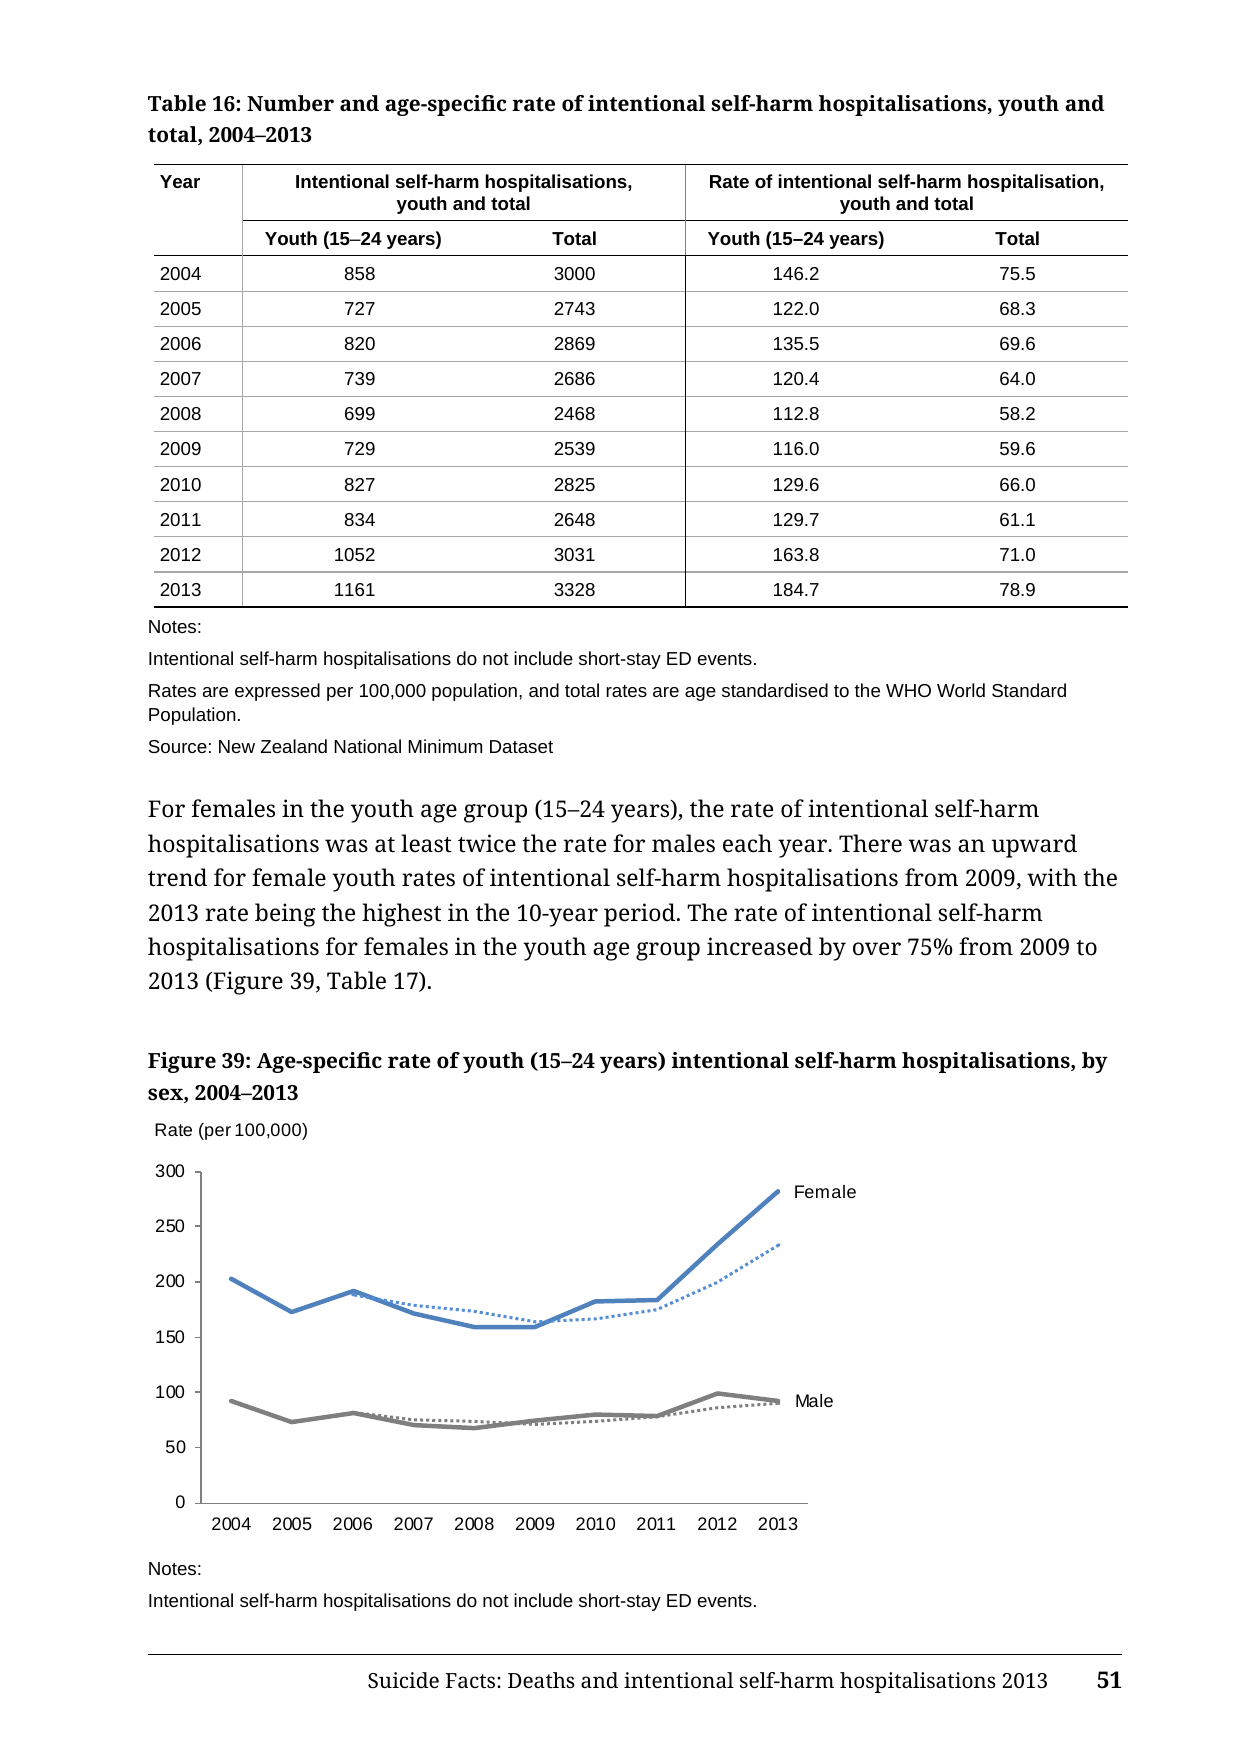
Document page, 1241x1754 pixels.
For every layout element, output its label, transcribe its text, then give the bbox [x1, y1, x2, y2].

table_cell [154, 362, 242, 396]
text Notes: [148, 1558, 856, 1579]
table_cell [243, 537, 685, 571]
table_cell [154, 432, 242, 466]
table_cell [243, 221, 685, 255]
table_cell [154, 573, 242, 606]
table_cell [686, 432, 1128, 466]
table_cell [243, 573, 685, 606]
text Figure 39: Age-specific rate of youth (15–24 years) intentional self-harm hospitalisations, by sex, 2004–2013 [148, 1047, 1122, 1106]
text Intentional self-harm hospitalisations do not include short-stay ED events. [148, 1590, 856, 1611]
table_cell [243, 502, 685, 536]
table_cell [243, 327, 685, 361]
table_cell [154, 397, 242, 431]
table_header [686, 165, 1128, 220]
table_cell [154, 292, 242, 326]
text Source: New Zealand National Minimum Dataset [148, 735, 856, 757]
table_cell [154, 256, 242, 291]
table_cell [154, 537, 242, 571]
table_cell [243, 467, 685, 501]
text Intentional self-harm hospitalisations do not include short-stay ED events. [148, 648, 856, 669]
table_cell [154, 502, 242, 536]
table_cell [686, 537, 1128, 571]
text Rates are expressed per 100,000 population, and total rates are age standardised to the WHO World Standard Population. [148, 680, 1122, 725]
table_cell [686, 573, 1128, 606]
text Notes: [148, 616, 856, 637]
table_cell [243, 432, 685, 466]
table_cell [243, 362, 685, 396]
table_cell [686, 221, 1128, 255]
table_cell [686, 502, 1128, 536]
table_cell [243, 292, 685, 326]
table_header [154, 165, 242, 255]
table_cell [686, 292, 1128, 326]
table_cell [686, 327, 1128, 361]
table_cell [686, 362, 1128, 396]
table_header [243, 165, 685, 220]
text For females in the youth age group (15–24 years), the rate of intentional self-harm hospitalisations was at least twice the rate for males each year. There was an upward trend for female youth rates of intentional self-harm hospitalisations from 2009, with the 2013 rate being the highest in the 10-year period. The rate of intentional self-harm hospitalisations for females in the youth age group increased by over 75% from 2009 to 2013 (Figure 39, Table 17). [148, 793, 1122, 997]
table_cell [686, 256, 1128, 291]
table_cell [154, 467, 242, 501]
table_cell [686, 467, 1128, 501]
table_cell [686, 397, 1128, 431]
text Table 16: Number and age-specific rate of intentional self-harm hospitalisations, youth and total, 2004–2013 [148, 89, 1122, 148]
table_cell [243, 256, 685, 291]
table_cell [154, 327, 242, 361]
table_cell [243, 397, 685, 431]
